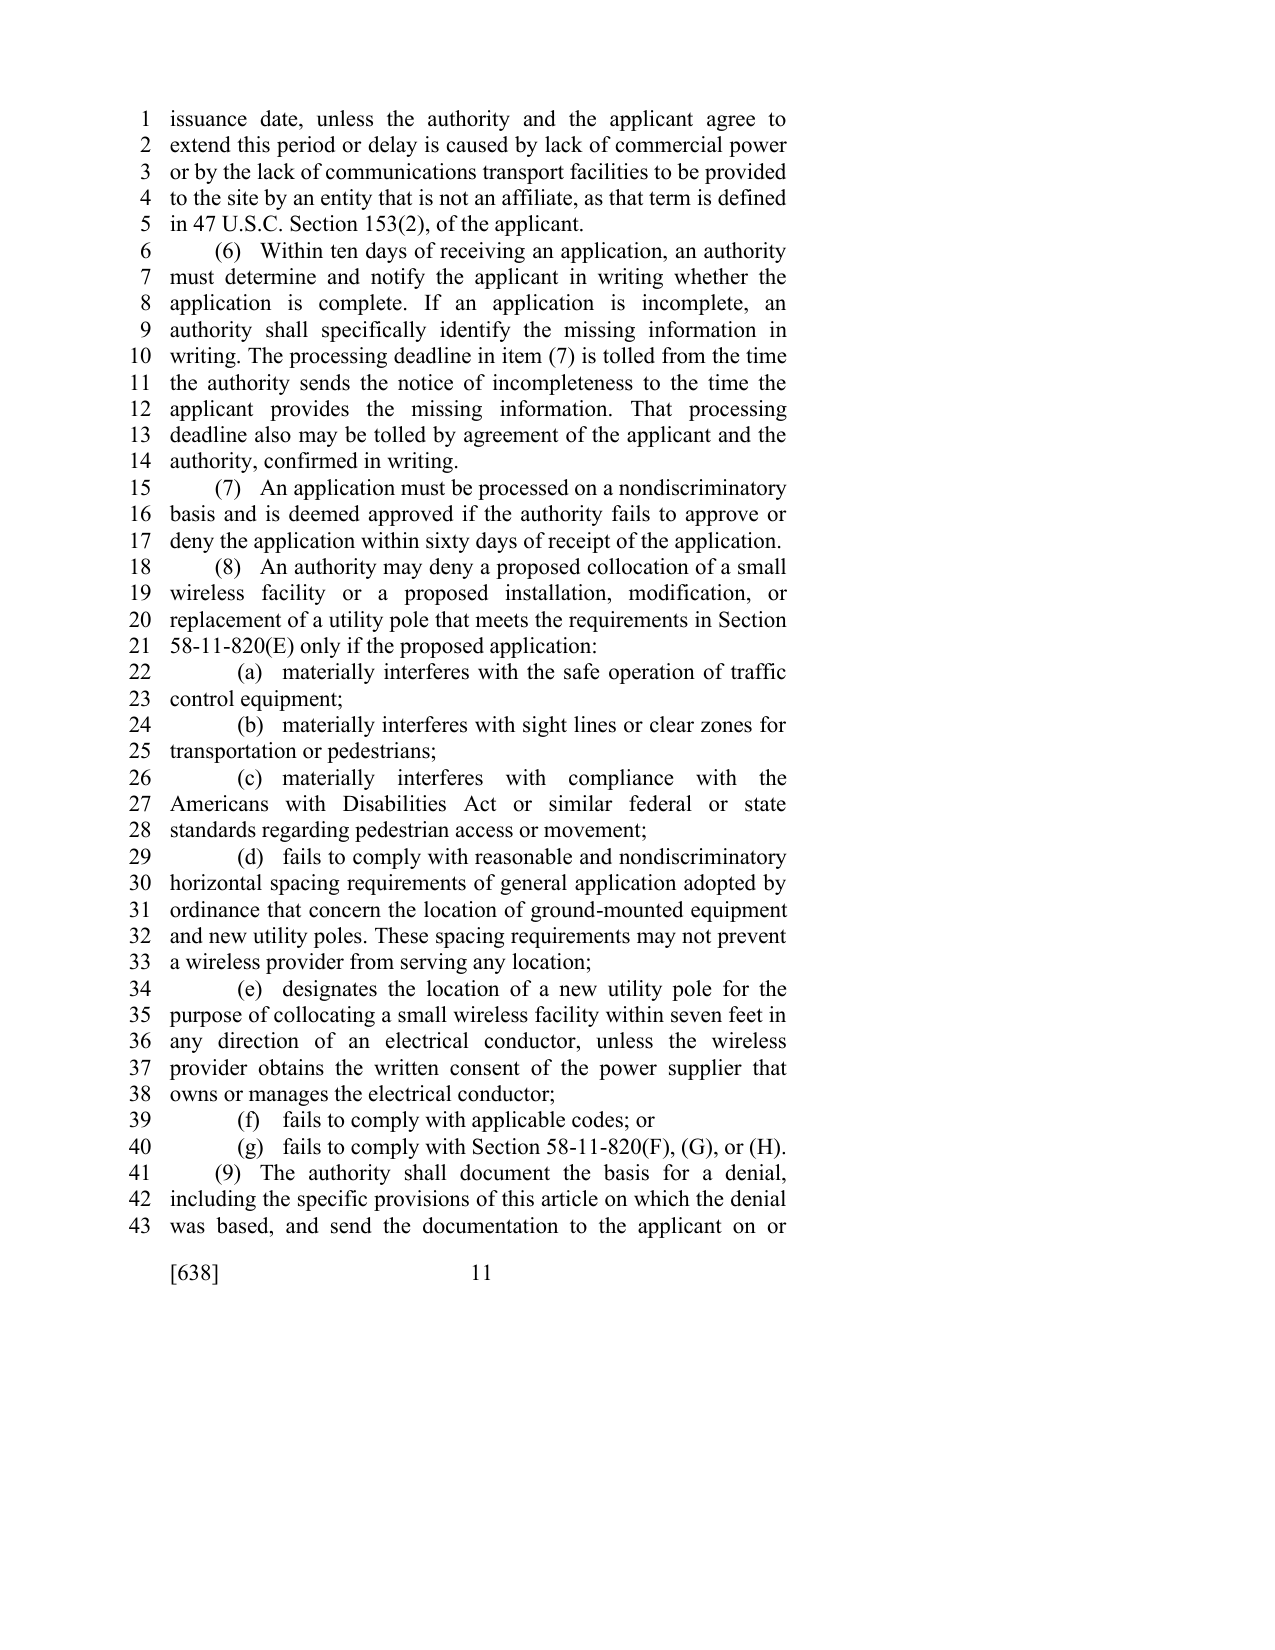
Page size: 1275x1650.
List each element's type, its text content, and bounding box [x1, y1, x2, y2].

text (c) materially interferes with compliance with the Americans with Disabilities Act or similar federal or state standards regarding pedestrian access or movement; [169, 764, 787, 843]
text (b) materially interferes with sight lines or clear zones for transportation or pedestrians; [169, 711, 787, 764]
text (d) fails to comply with reasonable and nondiscriminatory horizontal spacing requirements of general application adopted by ordinance that concern the location of ground-mounted equipment and new utility poles. These spacing requirements may not prevent a wireless provider from serving any location; [169, 843, 787, 975]
text (6) Within ten days of receiving an application, an authority must determine and notify the applicant in writing whether the application is complete. If an application is incomplete, an authority shall specifically identify the missing information in writing. The processing deadline in item (7) is tolled from the time the authority sends the notice of incompleteness to the time the applicant provides the missing information. That processing deadline also may be tolled by agreement of the applicant and the authority, confirmed in writing. [169, 237, 787, 474]
text (f) fails to comply with applicable codes; or [169, 1106, 787, 1133]
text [169, 1159, 787, 1238]
text (e) designates the location of a new utility pole for the purpose of collocating a small wireless facility within seven feet in any direction of an electrical conductor, unless the wireless provider obtains the written consent of the power supplier that owns or manages the electrical conductor; [169, 975, 787, 1106]
text (8) An authority may deny a proposed collocation of a small wireless facility or a proposed installation, modification, or replacement of a utility pole that meets the requirements in Section 58-11-820(E) only if the proposed application: [169, 553, 787, 658]
text (g) fails to comply with Section 58-11-820(F), (G), or (H). [169, 1133, 787, 1159]
text (7) An application must be processed on a nondiscriminatory basis and is deemed approved if the authority fails to approve or deny the application within sixty days of receipt of the application. [169, 474, 787, 553]
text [169, 105, 787, 237]
text (a) materially interferes with the safe operation of traffic control equipment; [169, 658, 787, 711]
